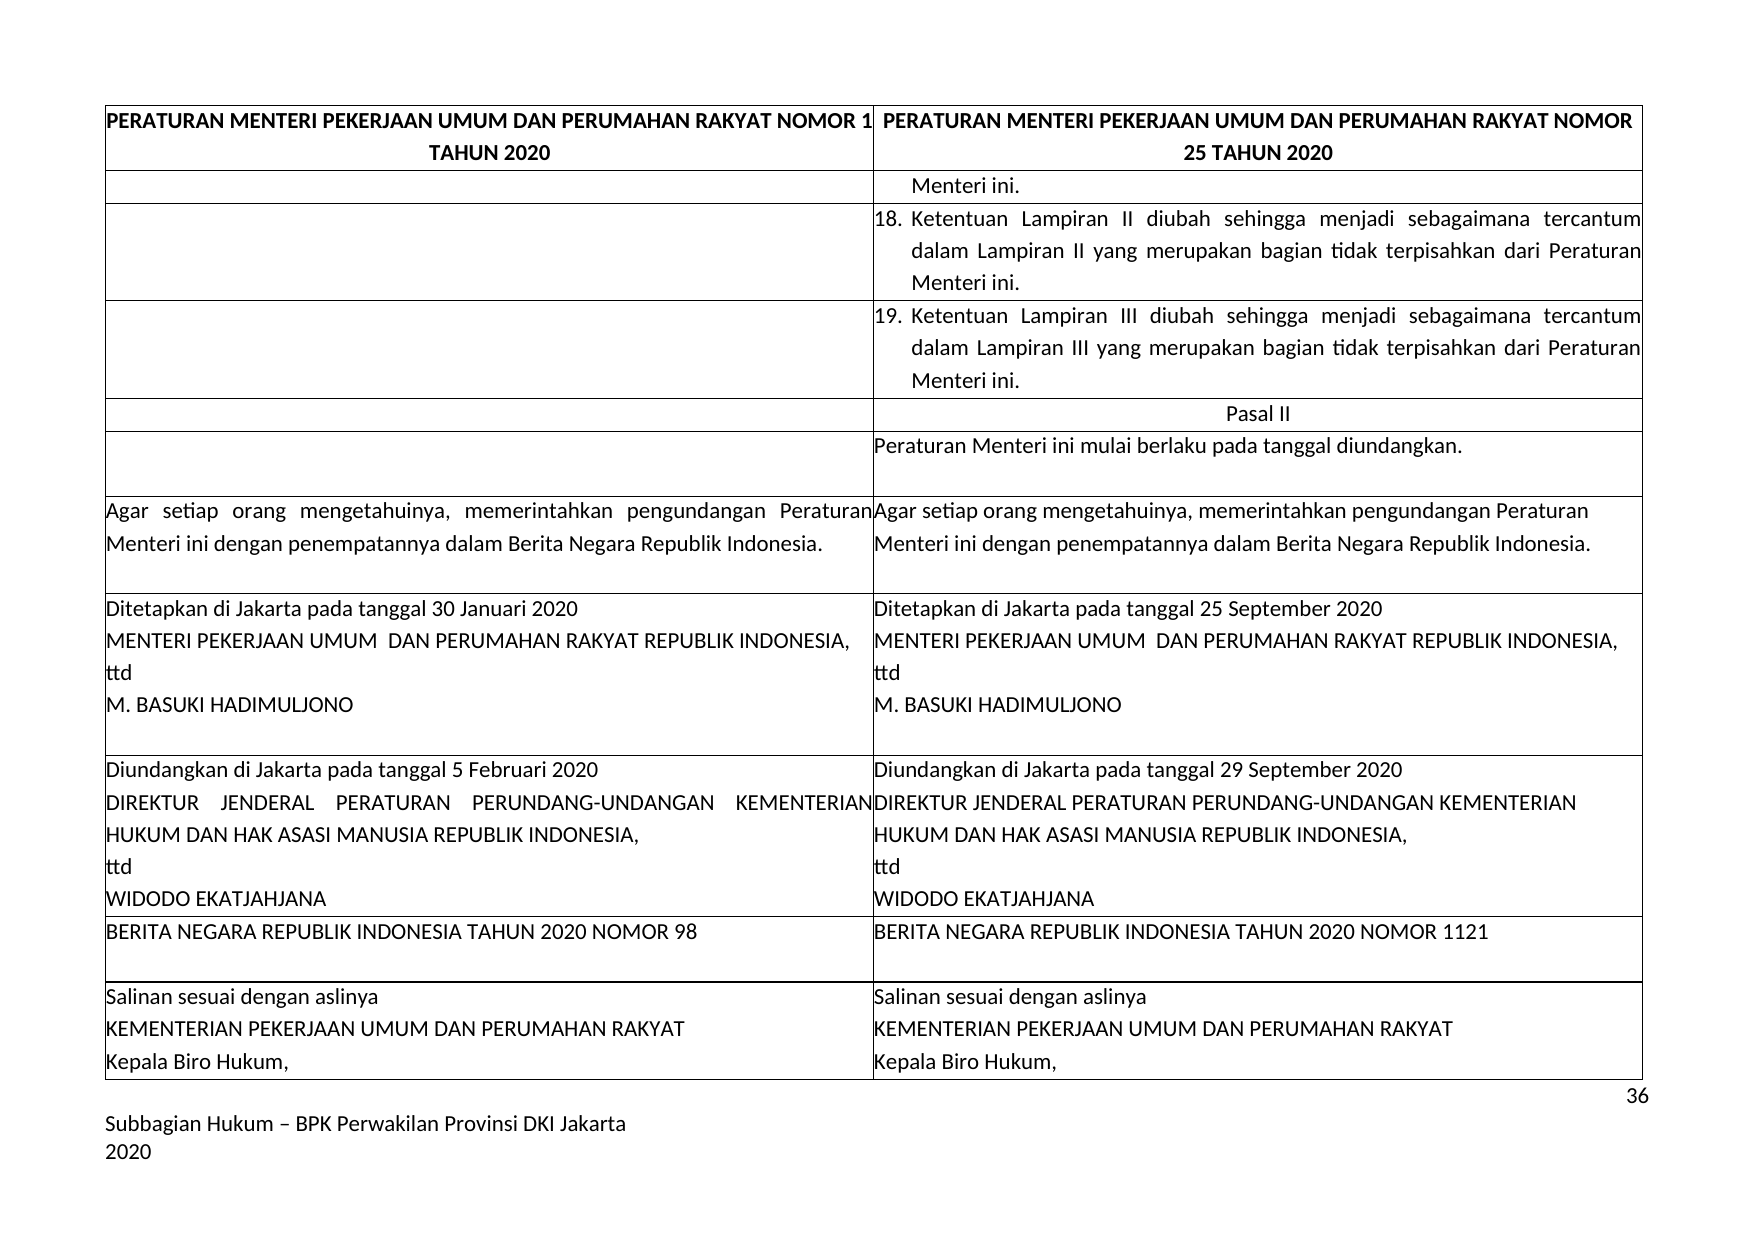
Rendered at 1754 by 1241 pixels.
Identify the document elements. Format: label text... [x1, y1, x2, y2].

table_cell [106, 399, 873, 431]
table_cell Ketentuan Lampiran III diubah sehingga menjadi sebagaimana tercantum dalam Lampiran III yang merupakan bagian tidak terpisahkan dari Peraturan Menteri ini. [874, 301, 1642, 398]
table_cell Ditetapkan di Jakarta pada tanggal 30 Januari 2020 MENTERI PEKERJAAN UMUM DAN PERUMAHAN RAKYAT REPUBLIK INDONESIA, ttd M. BASUKI HADIMULJONO [106, 594, 873, 754]
table_cell Agar setiap orang mengetahuinya, memerintahkan pengundangan Peraturan Menteri ini dengan penempatannya dalam Berita Negara Republik Indonesia. [106, 497, 873, 593]
table_cell Ditetapkan di Jakarta pada tanggal 25 September 2020 MENTERI PEKERJAAN UMUM DAN PERUMAHAN RAKYAT REPUBLIK INDONESIA, ttd M. BASUKI HADIMULJONO [874, 594, 1642, 754]
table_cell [874, 983, 1642, 1079]
table_cell Peraturan Menteri ini mulai berlaku pada tanggal diundangkan. [874, 432, 1642, 496]
table_cell [106, 301, 873, 398]
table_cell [106, 983, 873, 1079]
table_cell BERITA NEGARA REPUBLIK INDONESIA TAHUN 2020 NOMOR 98 [106, 917, 873, 981]
table_cell [106, 171, 873, 203]
table_cell Diundangkan di Jakarta pada tanggal 29 September 2020 DIREKTUR JENDERAL PERATURAN PERUNDANG-UNDANGAN KEMENTERIAN HUKUM DAN HAK ASASI MANUSIA REPUBLIK INDONESIA, ttd WIDODO EKATJAHJANA [874, 756, 1642, 916]
table_cell Ketentuan Lampiran II diubah sehingga menjadi sebagaimana tercantum dalam Lampiran II yang merupakan bagian tidak terpisahkan dari Peraturan Menteri ini. [874, 204, 1642, 300]
table_header PERATURAN MENTERI PEKERJAAN UMUM DAN PERUMAHAN RAKYAT NOMOR 25 TAHUN 2020 [874, 106, 1642, 170]
table_cell Pasal II [874, 399, 1642, 431]
table_header PERATURAN MENTERI PEKERJAAN UMUM DAN PERUMAHAN RAKYAT NOMOR 1 TAHUN 2020 [106, 106, 873, 170]
table_cell BERITA NEGARA REPUBLIK INDONESIA TAHUN 2020 NOMOR 1121 [874, 917, 1642, 981]
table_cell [874, 171, 1642, 203]
table_cell Diundangkan di Jakarta pada tanggal 5 Februari 2020 DIREKTUR JENDERAL PERATURAN PERUNDANG-UNDANGAN KEMENTERIAN HUKUM DAN HAK ASASI MANUSIA REPUBLIK INDONESIA, ttd WIDODO EKATJAHJANA [106, 756, 873, 916]
table_cell Agar setiap orang mengetahuinya, memerintahkan pengundangan Peraturan Menteri ini dengan penempatannya dalam Berita Negara Republik Indonesia. [874, 497, 1642, 593]
table_cell [106, 432, 873, 496]
table_cell [106, 204, 873, 300]
